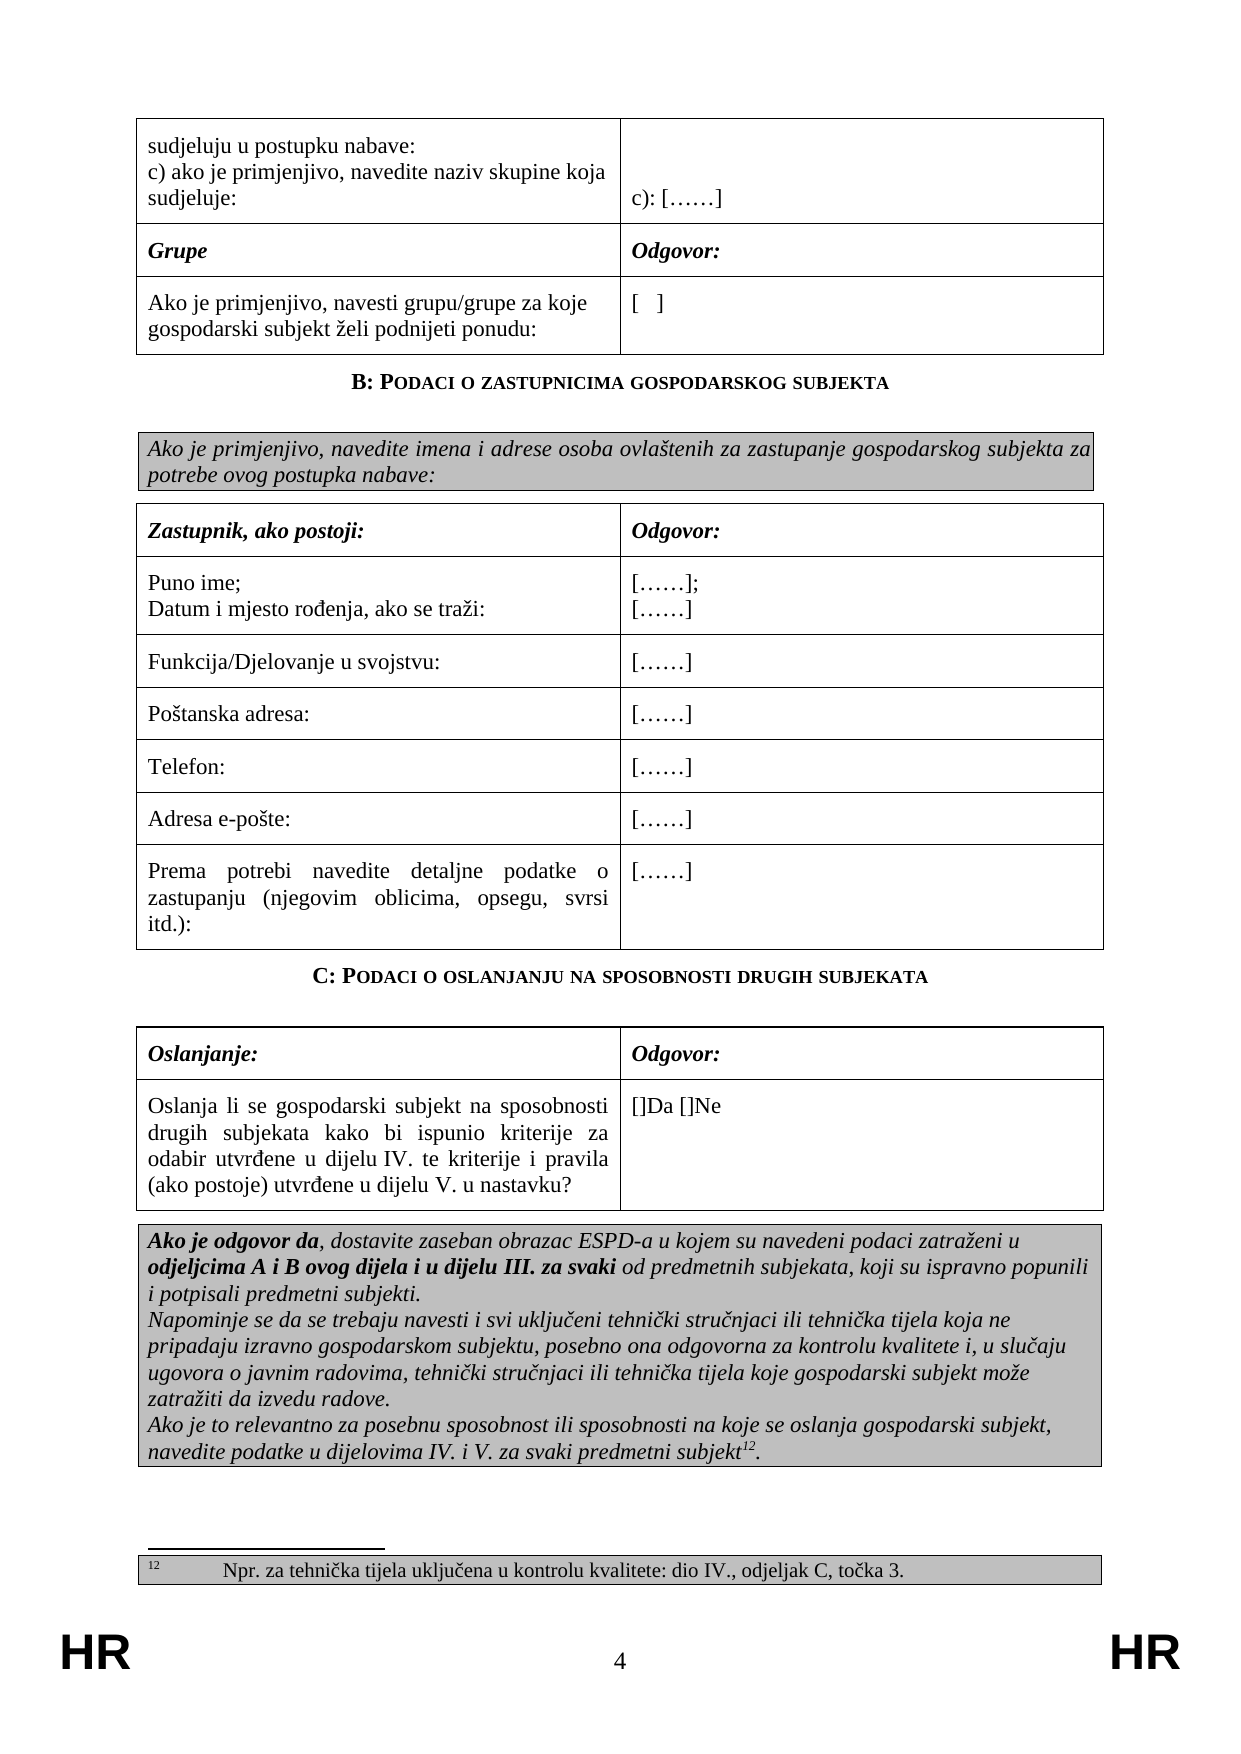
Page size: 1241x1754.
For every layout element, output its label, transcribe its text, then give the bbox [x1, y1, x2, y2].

table_cell Telefon: [137, 740, 620, 792]
title C: Podaci o oslanjanju na sposobnosti drugih subjekata [148, 963, 1093, 989]
table_cell Puno ime; Datum i mjesto rođenja, ako se traži: [137, 557, 620, 634]
table_header Oslanjanje: [137, 1028, 620, 1079]
table_cell [ ] [621, 277, 1103, 354]
table_cell Ako je primjenjivo, navesti grupu/grupe za koje gospodarski subjekt želi podnijeti ponudu: [137, 277, 620, 354]
table_cell Grupe [137, 224, 620, 276]
table_cell Odgovor: [621, 224, 1103, 276]
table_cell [137, 119, 620, 223]
table_cell [……] [621, 793, 1103, 844]
text Ako je odgovor da, dostavite zaseban obrazac ESPD-a u kojem su navedeni podaci zatraženi u odjeljcima A i B ovog dijela i u dijelu III. za svaki od predmetnih subjekata, koji su ispravno popunili i potpisali predmetni subjekti. Napominje se da se trebaju navesti i svi uključeni tehnički stručnjaci ili tehnička tijela koja ne pripadaju izravno gospodarskom subjektu, posebno ona odgovorna za kontrolu kvalitete i, u slučaju ugovora o javnim radovima, tehnički stručnjaci ili tehnička tijela koje gospodarski subjekt može zatražiti da izvedu radove. Ako je to relevantno za posebnu sposobnost ili sposobnosti na koje se oslanja gospodarski subjekt, navedite podatke u dijelovima IV. i V. za svaki predmetni subjekt. [139, 1225, 1101, 1466]
table_cell Funkcija/Djelovanje u svojstvu: [137, 635, 620, 687]
table_header Odgovor: [621, 504, 1103, 556]
text Ako je primjenjivo, navedite imena i adrese osoba ovlaštenih za zastupanje gospodarskog subjekta za potrebe ovog postupka nabave: [139, 433, 1093, 490]
title B: Podaci o zastupnicima gospodarskog subjekta [148, 368, 1093, 394]
table_cell [……] [621, 635, 1103, 687]
table_cell Poštanska adresa: [137, 688, 620, 739]
table_cell [……] [621, 845, 1103, 949]
table_cell Oslanja li se gospodarski subjekt na sposobnosti drugih subjekata kako bi ispunio kriterije za odabir utvrđene u dijelu IV. te kriterije i pravila (ako postoje) utvrđene u dijelu V. u nastavku? [137, 1080, 620, 1210]
table_cell [……] [621, 688, 1103, 739]
table_cell Adresa e-pošte: [137, 793, 620, 844]
table_header Zastupnik, ako postoji: [137, 504, 620, 556]
table_header Odgovor: [621, 1028, 1103, 1079]
table_cell [……] [621, 740, 1103, 792]
table_cell []Da []Ne [621, 1080, 1103, 1210]
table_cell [621, 119, 1103, 223]
table_cell Prema potrebi navedite detaljne podatke o zastupanju (njegovim oblicima, opsegu, svrsi itd.): [137, 845, 620, 949]
table_cell [……]; [……] [621, 557, 1103, 634]
